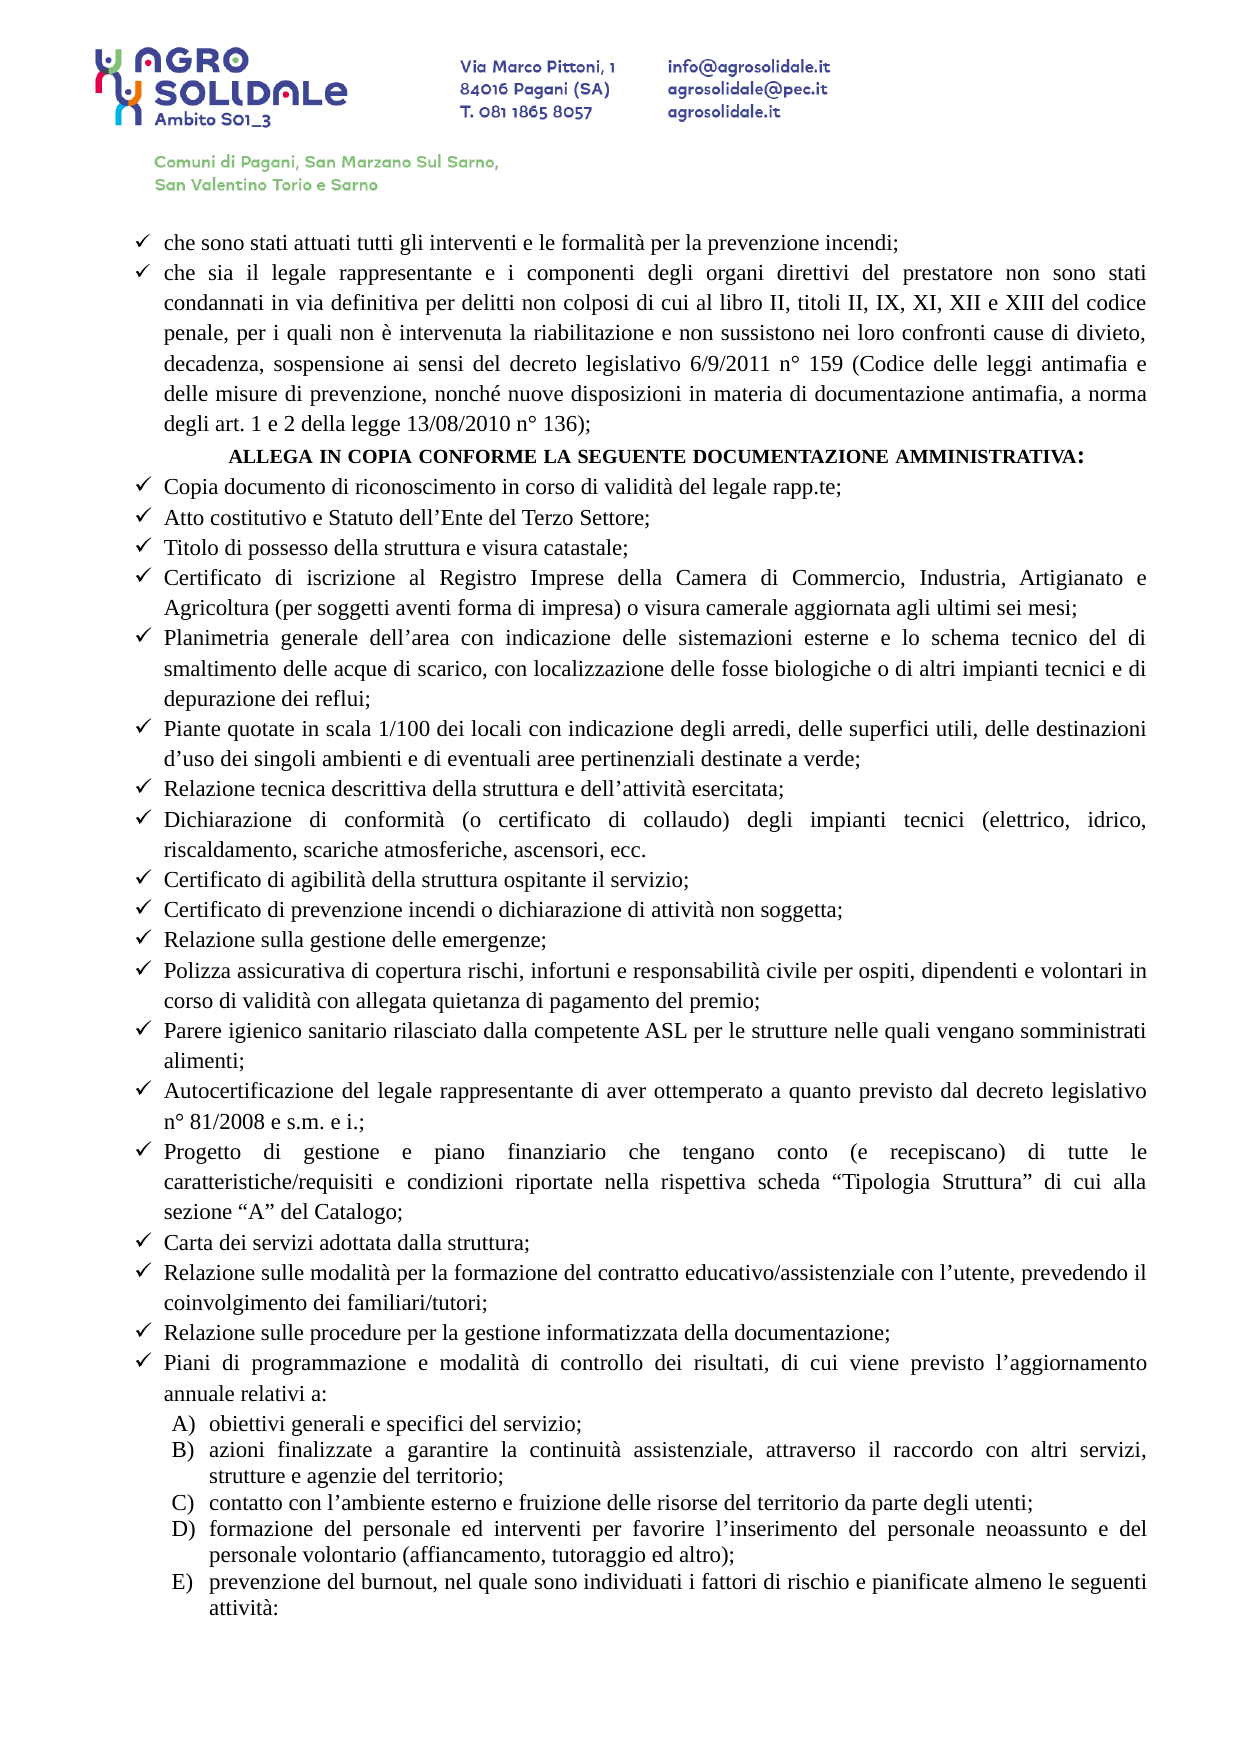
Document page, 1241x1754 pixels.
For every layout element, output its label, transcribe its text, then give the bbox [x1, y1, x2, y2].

list Dichiarazione di conformità (o certificato di collaudo) degli impianti tecnici (elettrico, idrico, riscaldamento, scariche atmosferiche, ascensori, ecc. [134, 806, 1148, 862]
list Progetto di gestione e piano finanziario che tengano conto (e recepiscano) di tutte le caratteristiche/requisiti e condizioni riportate nella rispettiva scheda “Tipologia Struttura” di cui alla sezione “A” del Catalogo; [134, 1138, 1148, 1225]
list Relazione sulle modalità per la formazione del contratto educativo/assistenziale con l’utente, prevedendo il coinvolgimento dei familiari/tutori; [134, 1259, 1148, 1315]
text allega in copia conforme la seguente documentazione amministrativa: [164, 440, 1148, 469]
list formazione del personale ed interventi per favorire l’inserimento del personale neoassunto e del personale volontario (affiancamento, tutoraggio ed altro); [171, 1515, 1148, 1568]
list Autocertificazione del legale rappresentante di aver ottemperato a quanto previsto dal decreto legislativo n° 81/2008 e s.m. e i.; [134, 1077, 1148, 1134]
list Parere igienico sanitario rilasciato dalla competente ASL per le strutture nelle quali vengano somministrati alimenti; [134, 1017, 1148, 1074]
list Relazione sulle procedure per la gestione informatizzata della documentazione; [134, 1319, 1148, 1346]
list prevenzione del burnout, nel quale sono individuati i fattori di rischio e pianificate almeno le seguenti attività: [171, 1568, 1148, 1621]
list Certificato di prevenzione incendi o dichiarazione di attività non soggetta; [134, 896, 1148, 923]
list Planimetria generale dell’area con indicazione delle sistemazioni esterne e lo schema tecnico del di smaltimento delle acque di scarico, con localizzazione delle fosse biologiche o di altri impianti tecnici e di depurazione dei reflui; [134, 624, 1148, 711]
list Certificato di iscrizione al Registro Imprese della Camera di Commercio, Industria, Artigianato e Agricoltura (per soggetti aventi forma di impresa) o visura camerale aggiornata agli ultimi sei mesi; [134, 564, 1148, 621]
list Relazione tecnica descrittiva della struttura e dell’attività esercitata; [134, 775, 1148, 802]
list Relazione sulla gestione delle emergenze; [134, 926, 1148, 953]
list obiettivi generali e specifici del servizio; [171, 1410, 1148, 1436]
list Carta dei servizi adottata dalla struttura; [134, 1228, 1148, 1255]
list Titolo di possesso della struttura e visura catastale; [134, 534, 1148, 560]
list Piante quotate in scala 1/100 dei locali con indicazione degli arredi, delle superfici utili, delle destinazioni d’uso dei singoli ambienti e di eventuali aree pertinenziali destinate a verde; [134, 715, 1148, 772]
list Copia documento di riconoscimento in corso di validità del legale rapp.te; [134, 473, 1148, 500]
list Piani di programmazione e modalità di controllo dei risultati, di cui viene previsto l’aggiornamento annuale relativi a: [134, 1349, 1148, 1406]
list Certificato di agibilità della struttura ospitante il servizio; [134, 866, 1148, 892]
list contatto con l’ambiente esterno e fruizione delle risorse del territorio da parte degli utenti; [171, 1489, 1148, 1515]
list Atto costitutivo e Statuto dell’Ente del Terzo Settore; [134, 503, 1148, 530]
list Polizza assicurativa di copertura rischi, infortuni e responsabilità civile per ospiti, dipendenti e volontari in corso di validità con allegata quietanza di pagamento del premio; [134, 957, 1148, 1013]
list che sono stati attuati tutti gli interventi e le formalità per la prevenzione incendi; [134, 229, 1148, 255]
list azioni finalizzate a garantire la continuità assistenziale, attraverso il raccordo con altri servizi, strutture e agenzie del territorio; [171, 1436, 1148, 1489]
list che sia il legale rappresentante e i componenti degli organi direttivi del prestatore non sono stati condannati in via definitiva per delitti non colposi di cui al libro II, titoli II, IX, XI, XII e XIII del codice penale, per i quali non è intervenuta la riabilitazione e non sussistono nei loro confronti cause di divieto, decadenza, sospensione ai sensi del decreto legislativo 6/9/2011 n° 159 (Codice delle leggi antimafia e delle misure di prevenzione, nonché nuove disposizioni in materia di documentazione antimafia, a norma degli art. 1 e 2 della legge 13/08/2010 n° 136); [134, 259, 1148, 436]
